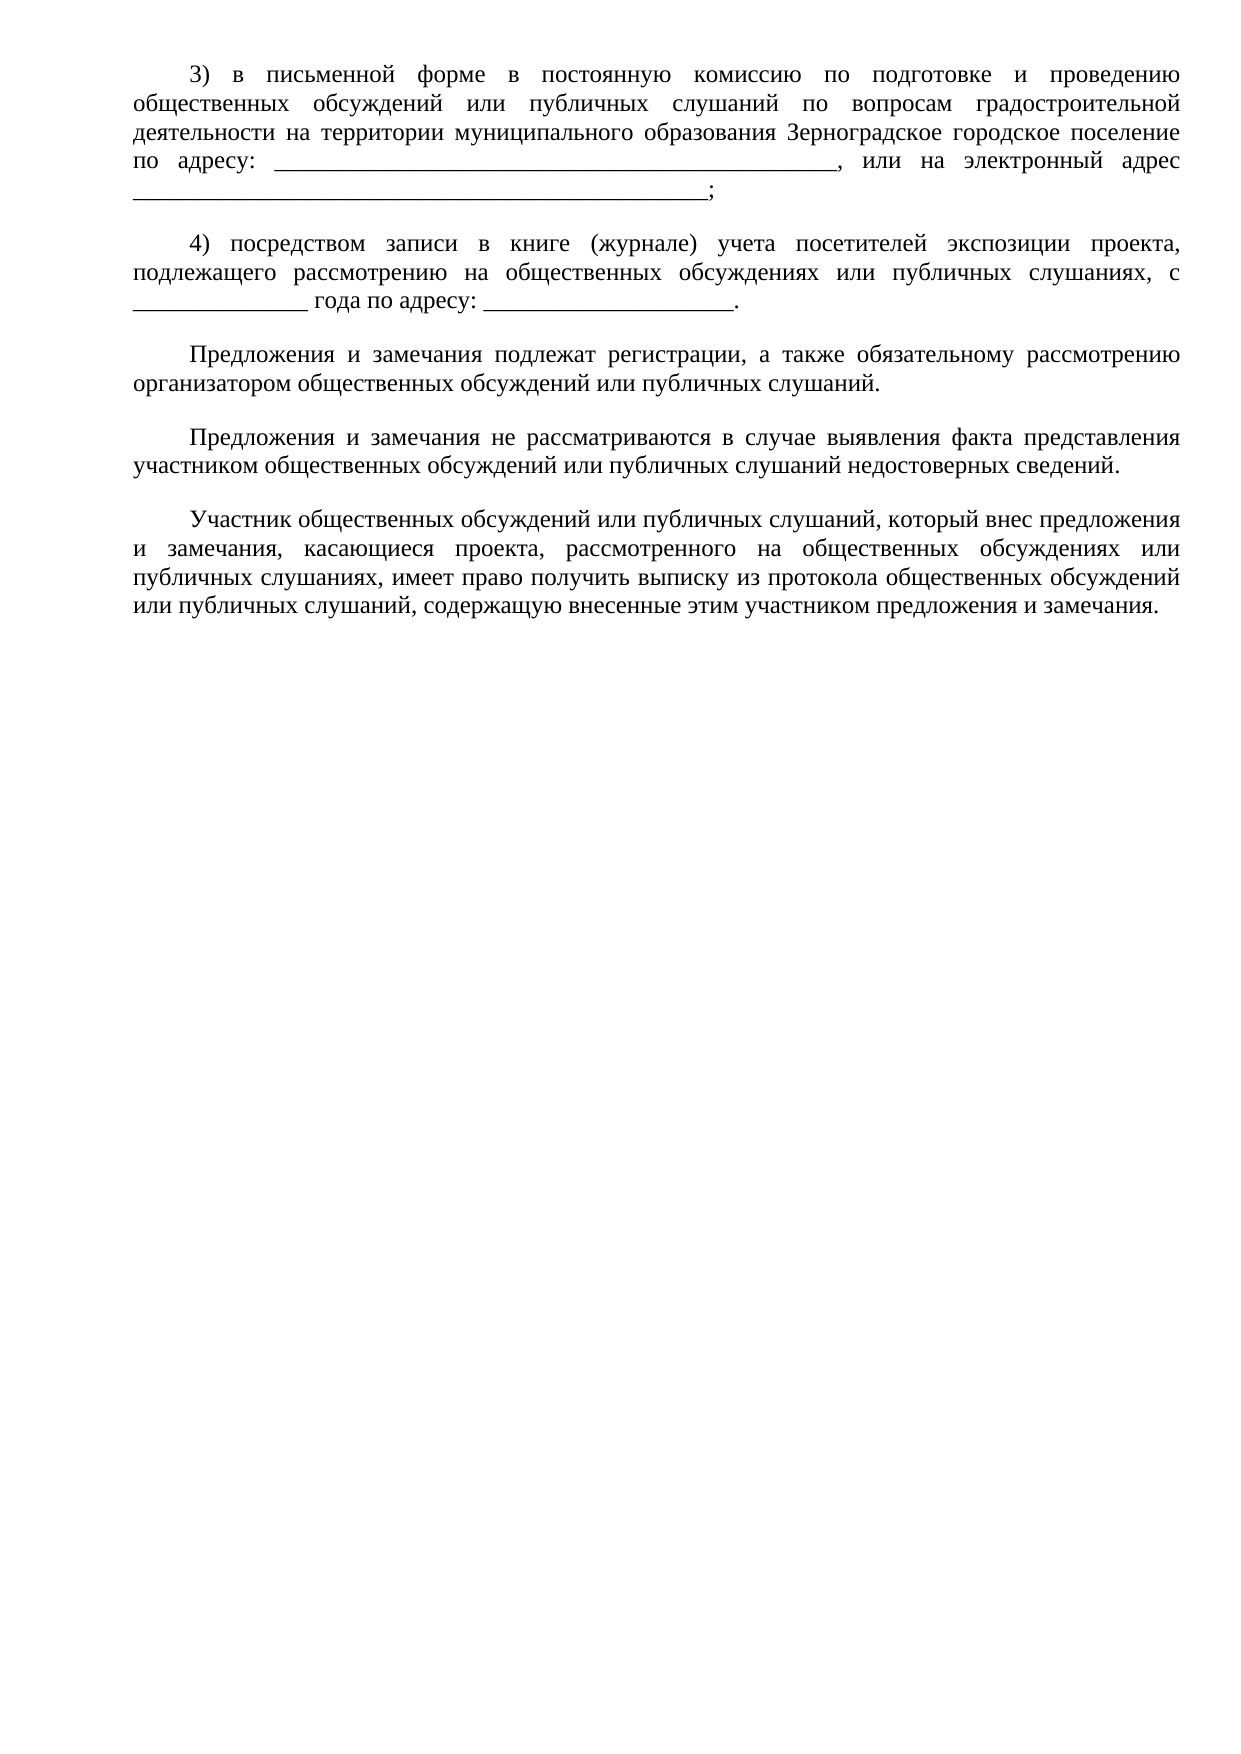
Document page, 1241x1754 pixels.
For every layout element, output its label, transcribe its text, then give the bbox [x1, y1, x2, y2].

text 4) посредством записи в книге (журнале) учета посетителей экспозиции проекта, подлежащего рассмотрению на общественных обсуждениях или публичных слушаниях, с ______________ года по адресу: ____________________. [133, 228, 1181, 314]
text Предложения и замечания не рассматриваются в случае выявления факта представления участником общественных обсуждений или публичных слушаний недостоверных сведений. [133, 422, 1181, 479]
text Участник общественных обсуждений или публичных слушаний, который внес предложения и замечания, касающиеся проекта, рассмотренного на общественных обсуждениях или публичных слушаниях, имеет право получить выписку из протокола общественных обсуждений или публичных слушаний, содержащую внесенные этим участником предложения и замечания. [133, 504, 1181, 619]
text 3) в письменной форме в постоянную комиссию по подготовке и проведению общественных обсуждений или публичных слушаний по вопросам градостроительной деятельности на территории муниципального образования Зерноградское городское поселение по адресу: _____________________________________________, или на электронный адрес ______________________________________________; [133, 59, 1181, 203]
text Предложения и замечания подлежат регистрации, а также обязательному рассмотрению организатором общественных обсуждений или публичных слушаний. [133, 339, 1181, 397]
